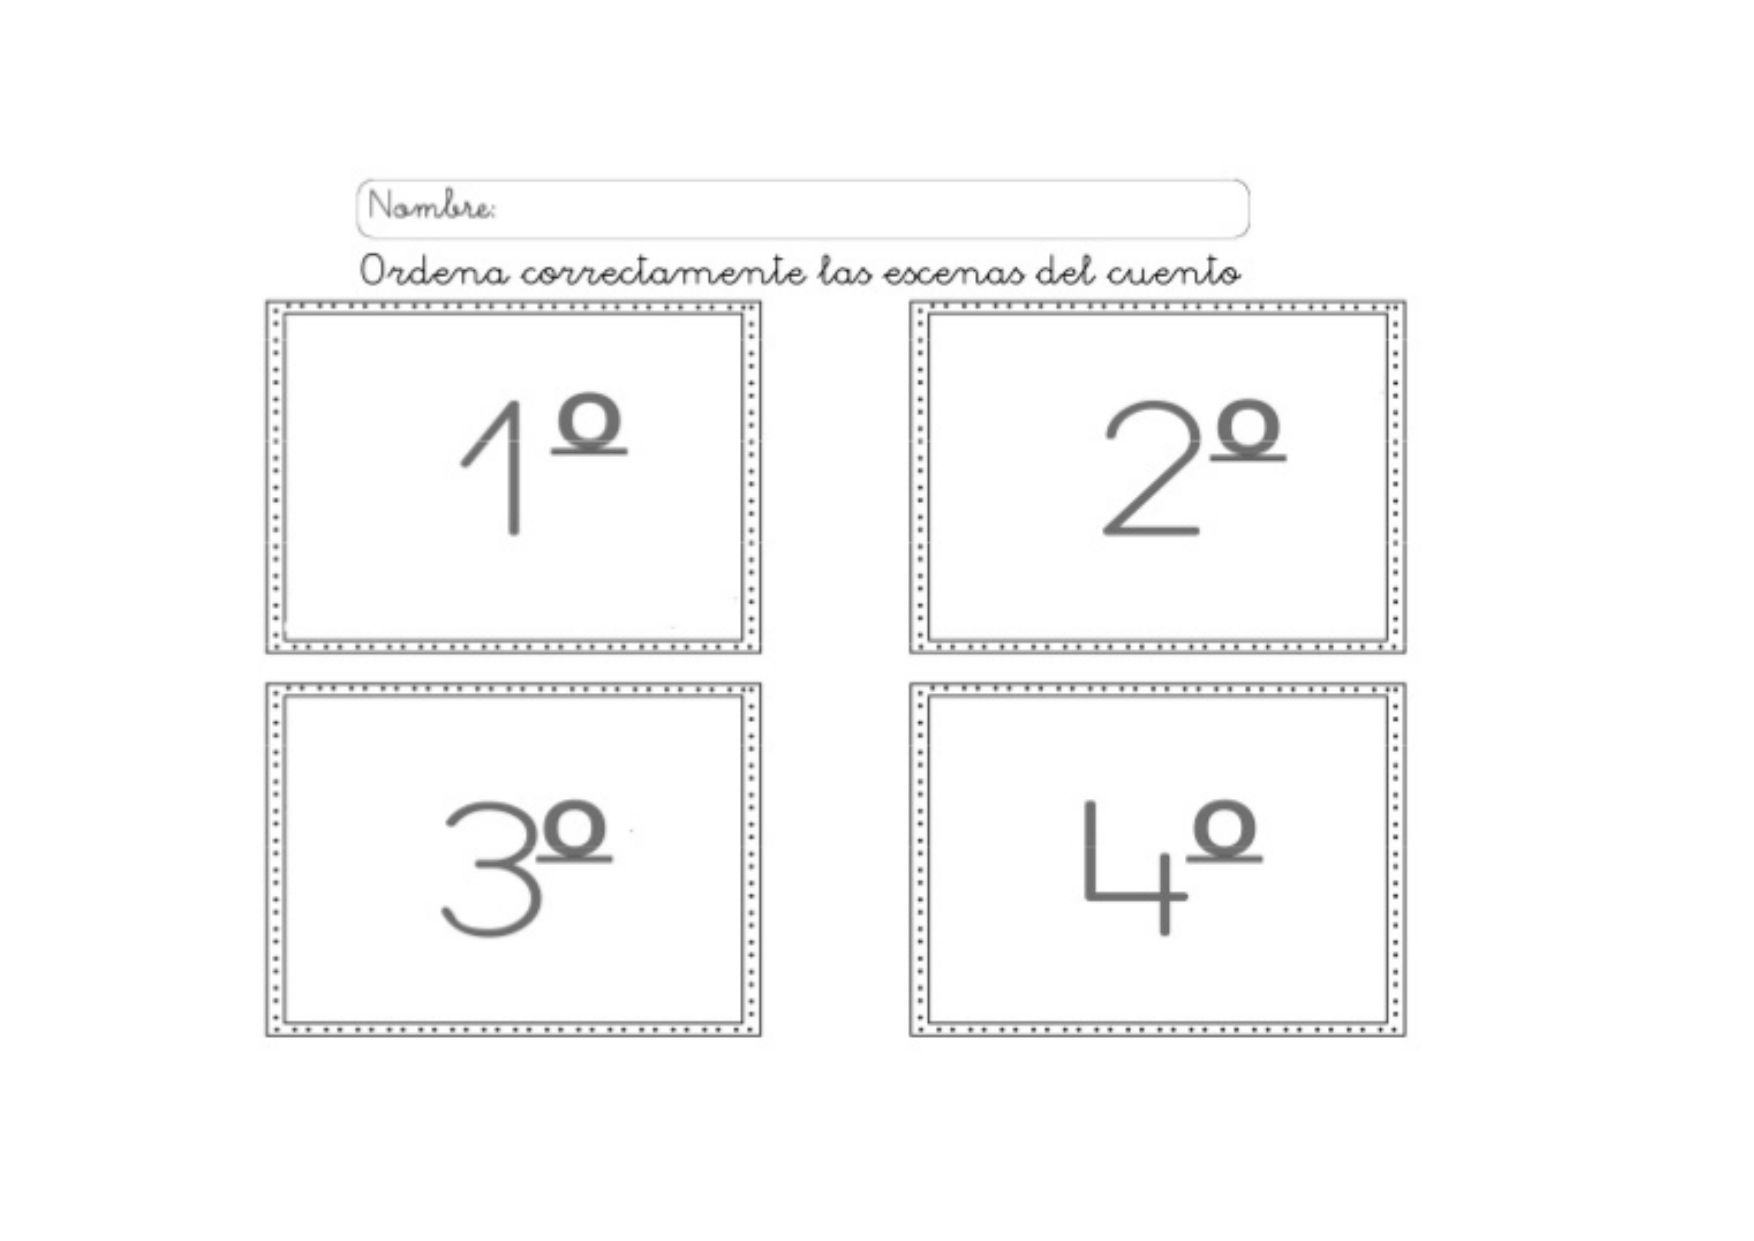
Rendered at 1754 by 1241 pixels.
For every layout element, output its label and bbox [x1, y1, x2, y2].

picture [75, 75, 1546, 1114]
